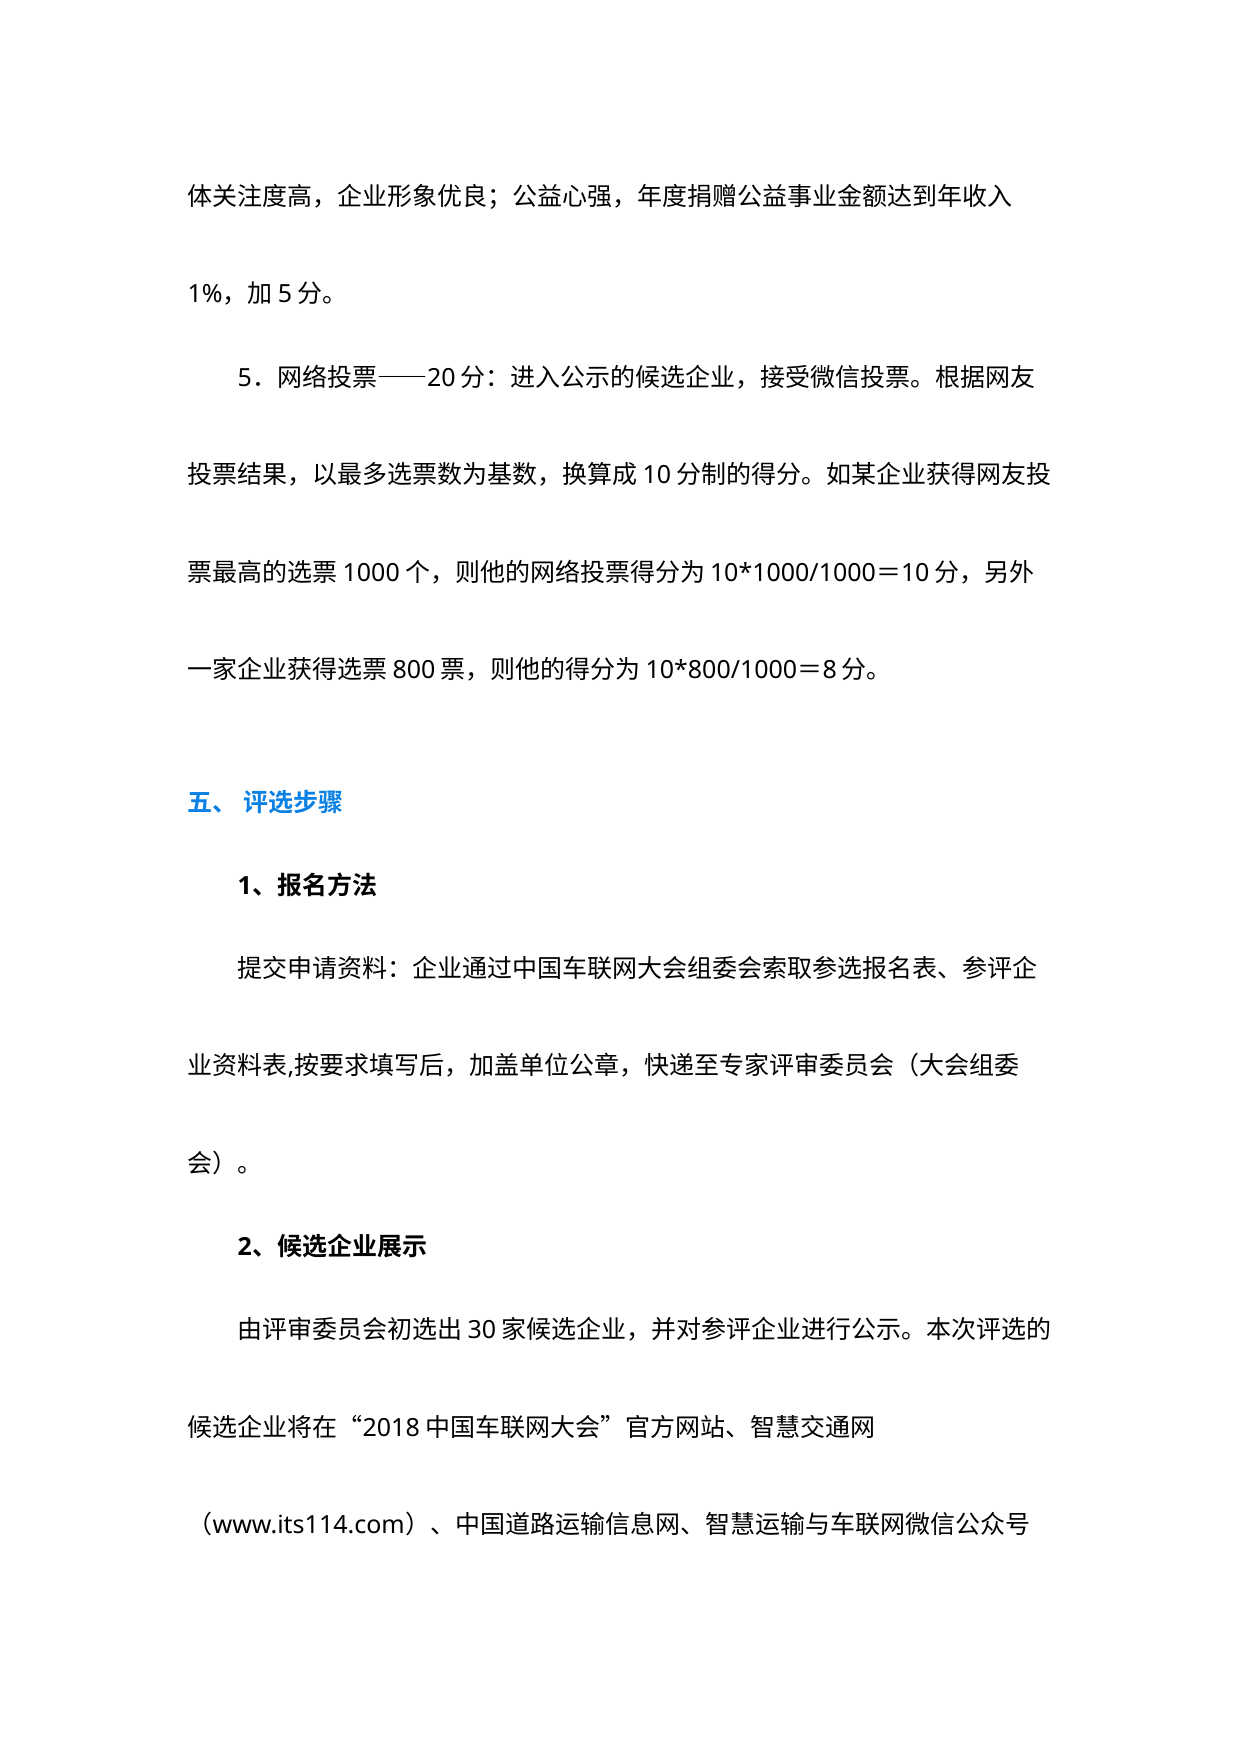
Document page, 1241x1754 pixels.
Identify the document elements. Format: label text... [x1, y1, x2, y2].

text 2、候选企业展示 [187, 1212, 1053, 1277]
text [187, 162, 1053, 324]
text 五、 评选步骤 [187, 768, 1053, 833]
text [187, 1295, 1053, 1555]
text 5．网络投票——20分：进入公示的候选企业，接受微信投票。根据网友投票结果，以最多选票数为基数，换算成10分制的得分。如某企业获得网友投票最高的选票1000个，则他的网络投票得分为10*1000/1000＝10分，另外一家企业获得选票800票，则他的得分为10*800/1000＝8分。 [187, 343, 1053, 700]
text 1、报名方法 [187, 851, 1053, 916]
text 提交申请资料：企业通过中国车联网大会组委会索取参选报名表、参评企业资料表,按要求填写后，加盖单位公章，快递至专家评审委员会（大会组委会）。 [187, 934, 1053, 1194]
